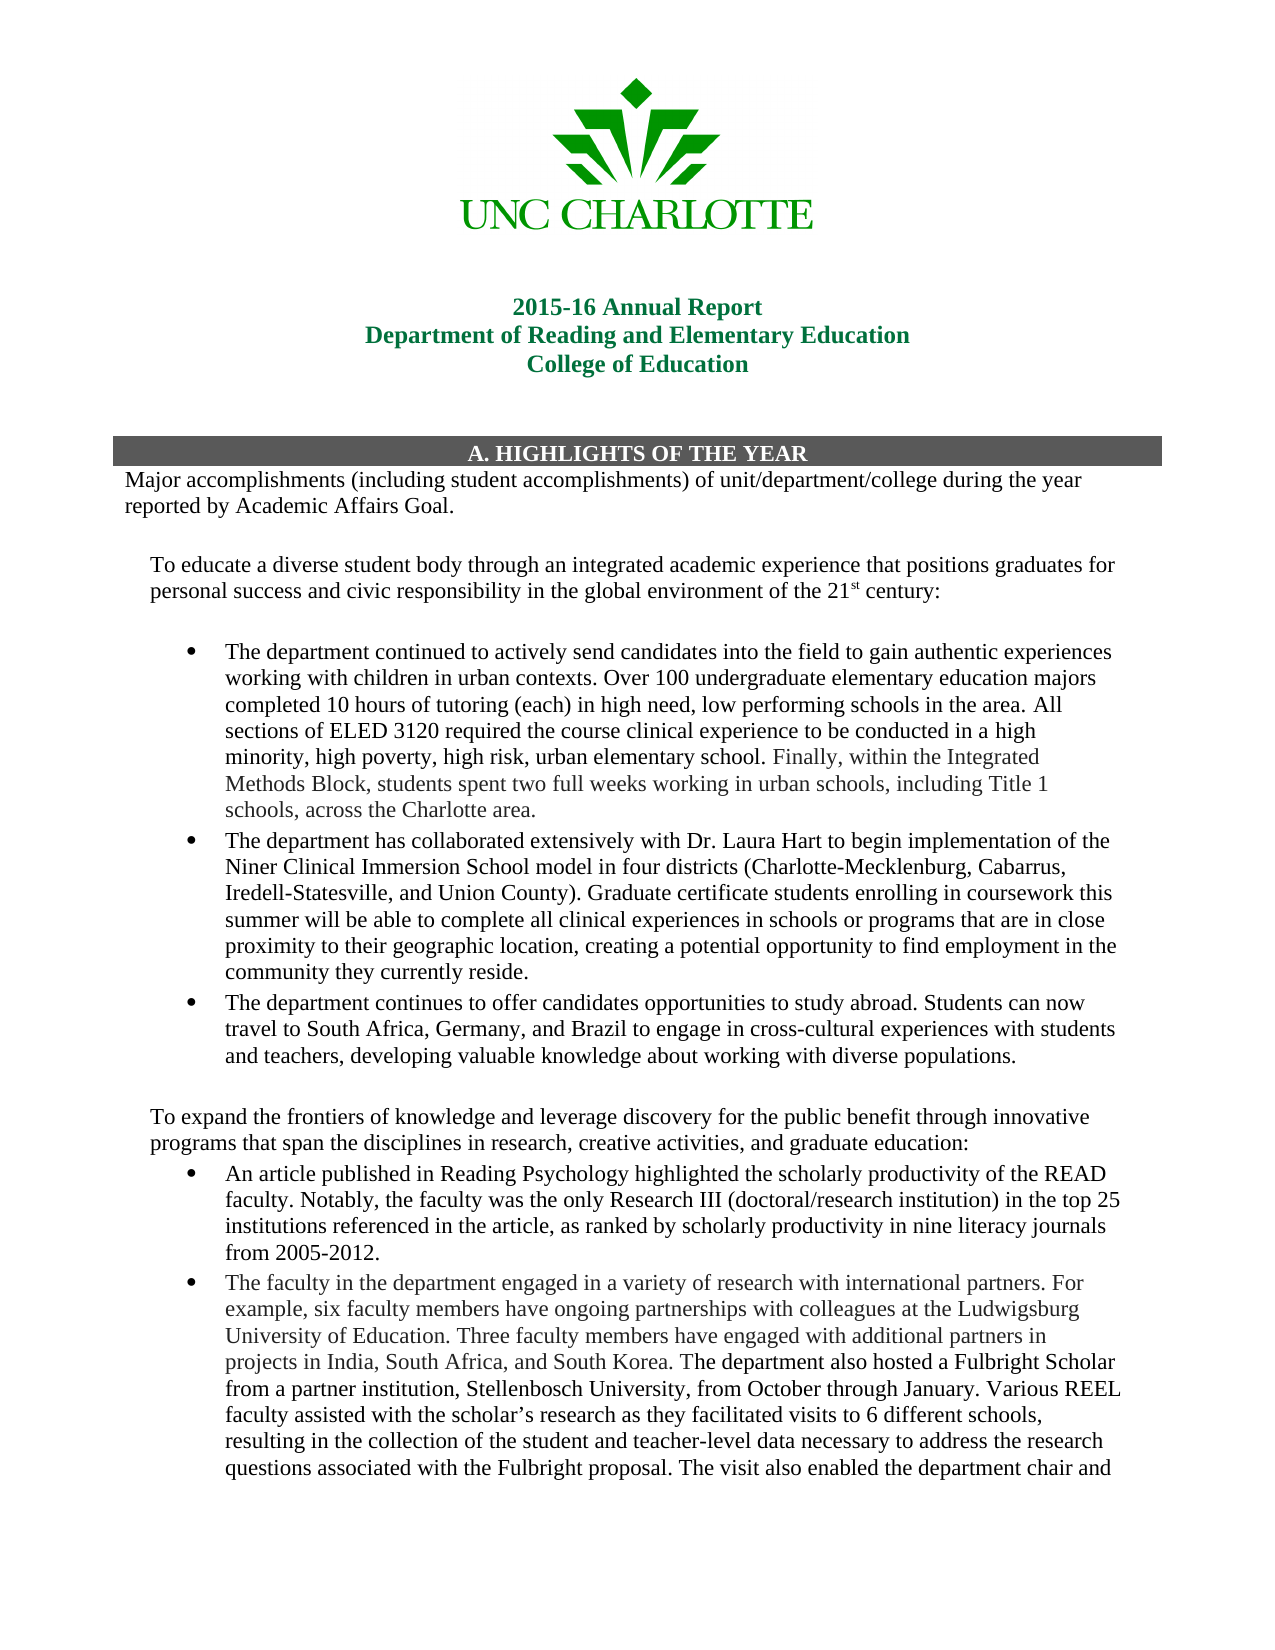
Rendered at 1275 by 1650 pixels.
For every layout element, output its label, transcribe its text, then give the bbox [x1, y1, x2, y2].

list The department continues to offer candidates opportunities to study abroad. Students can now travel to South Africa, Germany, and Brazil to engage in cross-cultural experiences with students and teachers, developing valuable knowledge about working with diverse populations. [187, 989, 1125, 1068]
text To expand the frontiers of knowledge and leverage discovery for the public benefit through innovative programs that span the disciplines in research, creative activities, and graduate education: [150, 1103, 1125, 1155]
list An article published in Reading Psychology highlighted the scholarly productivity of the READ faculty. Notably, the faculty was the only Research III (doctoral/research institution) in the top 25 institutions referenced in the article, as ranked by scholarly productivity in nine literacy journals from 2005-2012. [187, 1159, 1125, 1265]
text College of Education [150, 349, 1125, 378]
table_header A. HIGHLIGHTS OF THE YEAR [113, 436, 1162, 466]
table_cell Major accomplishments (including student accomplishments) of unit/department/college during the year reported by Academic Affairs Goal. [113, 466, 1162, 522]
text To educate a diverse student body through an integrated academic experience that positions graduates for personal success and civic responsibility in the global environment of the 21st century: [150, 551, 1125, 603]
text 2015-16 Annual Report [150, 292, 1125, 321]
list The department continued to actively send candidates into the field to gain authentic experiences working with children in urban contexts. Over 100 undergraduate elementary education majors completed 10 hours of tutoring (each) in high need, low performing schools in the area. All sections of ELED 3120 required the course clinical experience to be conducted in a high minority, high poverty, high risk, urban elementary school. Finally, within the Integrated Methods Block, students spent two full weeks working in urban schools, including Title 1 schools, across the Charlotte area. [187, 638, 1125, 822]
picture [457, 75, 818, 235]
list The department has collaborated extensively with Dr. Laura Hart to begin implementation of the Niner Clinical Immersion School model in four districts (Charlotte-Mecklenburg, Cabarrus, Iredell-Statesville, and Union County). Graduate certificate students enrolling in coursework this summer will be able to complete all clinical experiences in schools or programs that are in close proximity to their geographic location, creating a potential opportunity to find employment in the community they currently reside. [187, 827, 1125, 985]
text Department of Reading and Elementary Education [150, 321, 1125, 349]
